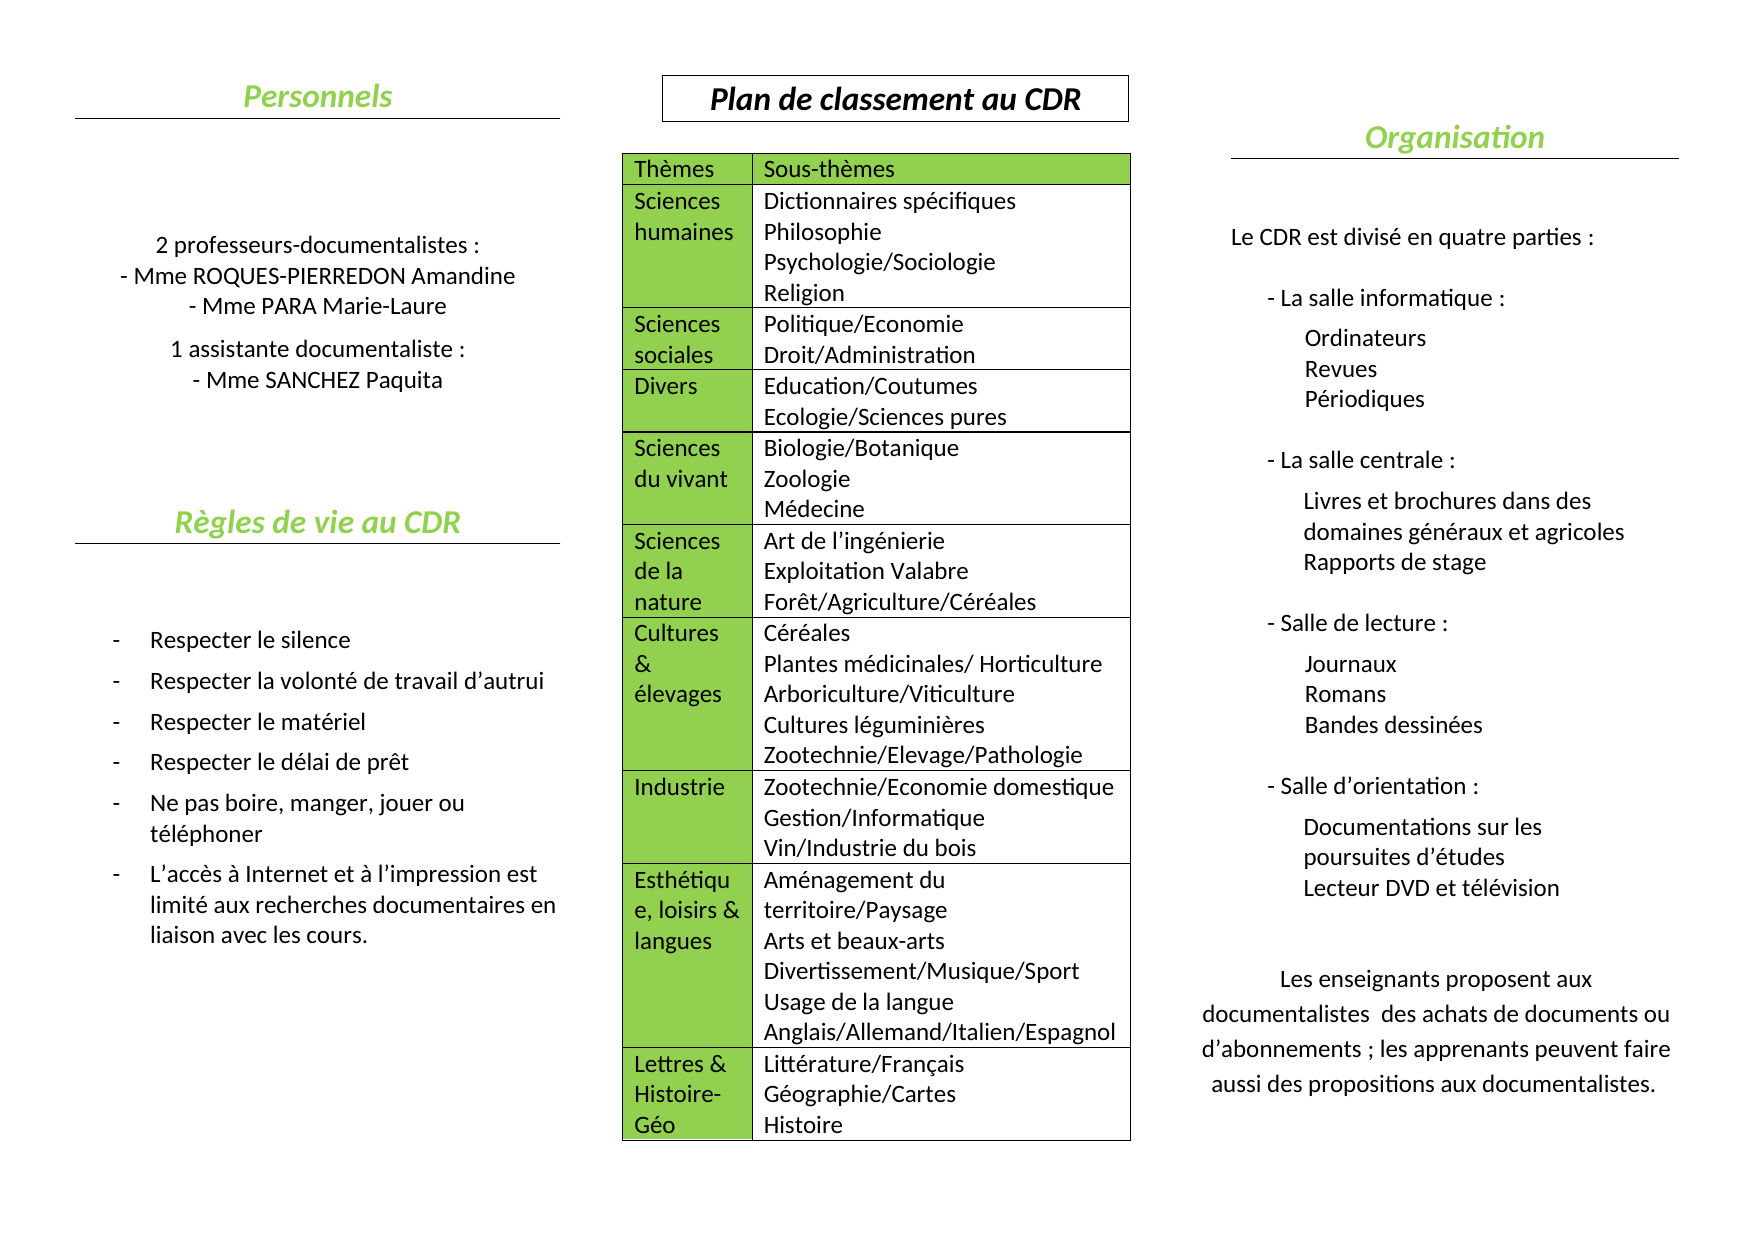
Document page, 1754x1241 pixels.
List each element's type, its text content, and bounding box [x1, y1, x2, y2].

table_cell Divers [623, 370, 752, 431]
text Documentations sur les [1267, 811, 1679, 841]
text Personnels [75, 75, 560, 118]
text Livres et brochures dans des domaines généraux et agricoles [1303, 485, 1679, 546]
list Ne pas boire, manger, jouer ou téléphoner [112, 787, 560, 848]
list L’accès à Internet et à l’impression est limité aux recherches documentaires en liaison avec les cours. [112, 858, 560, 950]
text Plan de classement au CDR [663, 76, 1128, 121]
text Le CDR est divisé en quatre parties : [1231, 221, 1679, 251]
list Respecter le matériel [112, 706, 560, 736]
table_cell Sciences du vivant [623, 433, 752, 524]
text Romans [1268, 678, 1679, 709]
table_cell Zootechnie/Economie domestique Gestion/Informatique Vin/Industrie du bois [753, 771, 1130, 863]
list Respecter le silence [112, 624, 560, 655]
text 1 assistante documentaliste : [75, 333, 560, 364]
list Respecter la volonté de travail d’autrui [112, 665, 560, 696]
text - Mme ROQUES-PIERREDON Amandine [75, 260, 560, 290]
text Rapports de stage [1229, 546, 1679, 577]
table_cell Lettres & Histoire-Géo [623, 1048, 752, 1139]
table_cell Sciences sociales [623, 308, 752, 369]
table_header Sous-thèmes [753, 154, 1130, 184]
text poursuites d’études [1267, 841, 1679, 872]
text Journaux [1268, 648, 1679, 678]
text - Mme PARA Marie-Laure [75, 290, 560, 321]
list Respecter le délai de prêt [112, 747, 560, 777]
text Revues [1231, 353, 1679, 383]
text Bandes dessinées [1231, 709, 1679, 739]
table_cell Sciences humaines [623, 185, 752, 307]
text Périodiques [1231, 383, 1679, 414]
table_cell Céréales Plantes médicinales/ Horticulture Arboriculture/Viticulture Cultures léguminières Zootechnie/Elevage/Pathologie [753, 618, 1130, 770]
text - Salle de lecture : [1231, 607, 1679, 638]
text Ordinateurs [1268, 322, 1679, 353]
text - La salle centrale : [1231, 444, 1679, 475]
table_cell Biologie/Botanique Zoologie Médecine [753, 433, 1130, 524]
table_cell Dictionnaires spécifiques Philosophie Psychologie/Sociologie Religion [753, 185, 1130, 307]
text 2 professeurs-documentalistes : [75, 229, 560, 260]
table_cell Industrie [623, 771, 752, 863]
text Règles de vie au CDR [75, 501, 560, 543]
text Lecteur DVD et télévision [1267, 872, 1679, 902]
table_header Thèmes [623, 154, 752, 184]
table_cell Esthétique, loisirs & langues [623, 864, 752, 1047]
table_cell Art de l’ingénierie Exploitation Valabre Forêt/Agriculture/Céréales [753, 525, 1130, 617]
text Les enseignants proposent aux documentalistes des achats de documents ou d’abonnements ; les apprenants peuvent faire aussi des propositions aux documentalistes. [1193, 963, 1679, 1099]
table_cell Littérature/Français Géographie/Cartes Histoire [753, 1048, 1130, 1139]
table_cell Sciences de la nature [623, 525, 752, 617]
text - Salle d’orientation : [1193, 770, 1679, 801]
table_cell Education/Coutumes Ecologie/Sciences pures [753, 370, 1130, 431]
text - Mme SANCHEZ Paquita [75, 364, 560, 394]
text Organisation [1231, 116, 1679, 158]
table_cell Politique/Economie Droit/Administration [753, 308, 1130, 369]
table_cell Cultures & élevages [623, 618, 752, 770]
text - La salle informatique : [1231, 282, 1679, 312]
table_cell Aménagement du territoire/Paysage Arts et beaux-arts Divertissement/Musique/Sport Usage de la langue Anglais/Allemand/Italien/Espagnol [753, 864, 1130, 1047]
